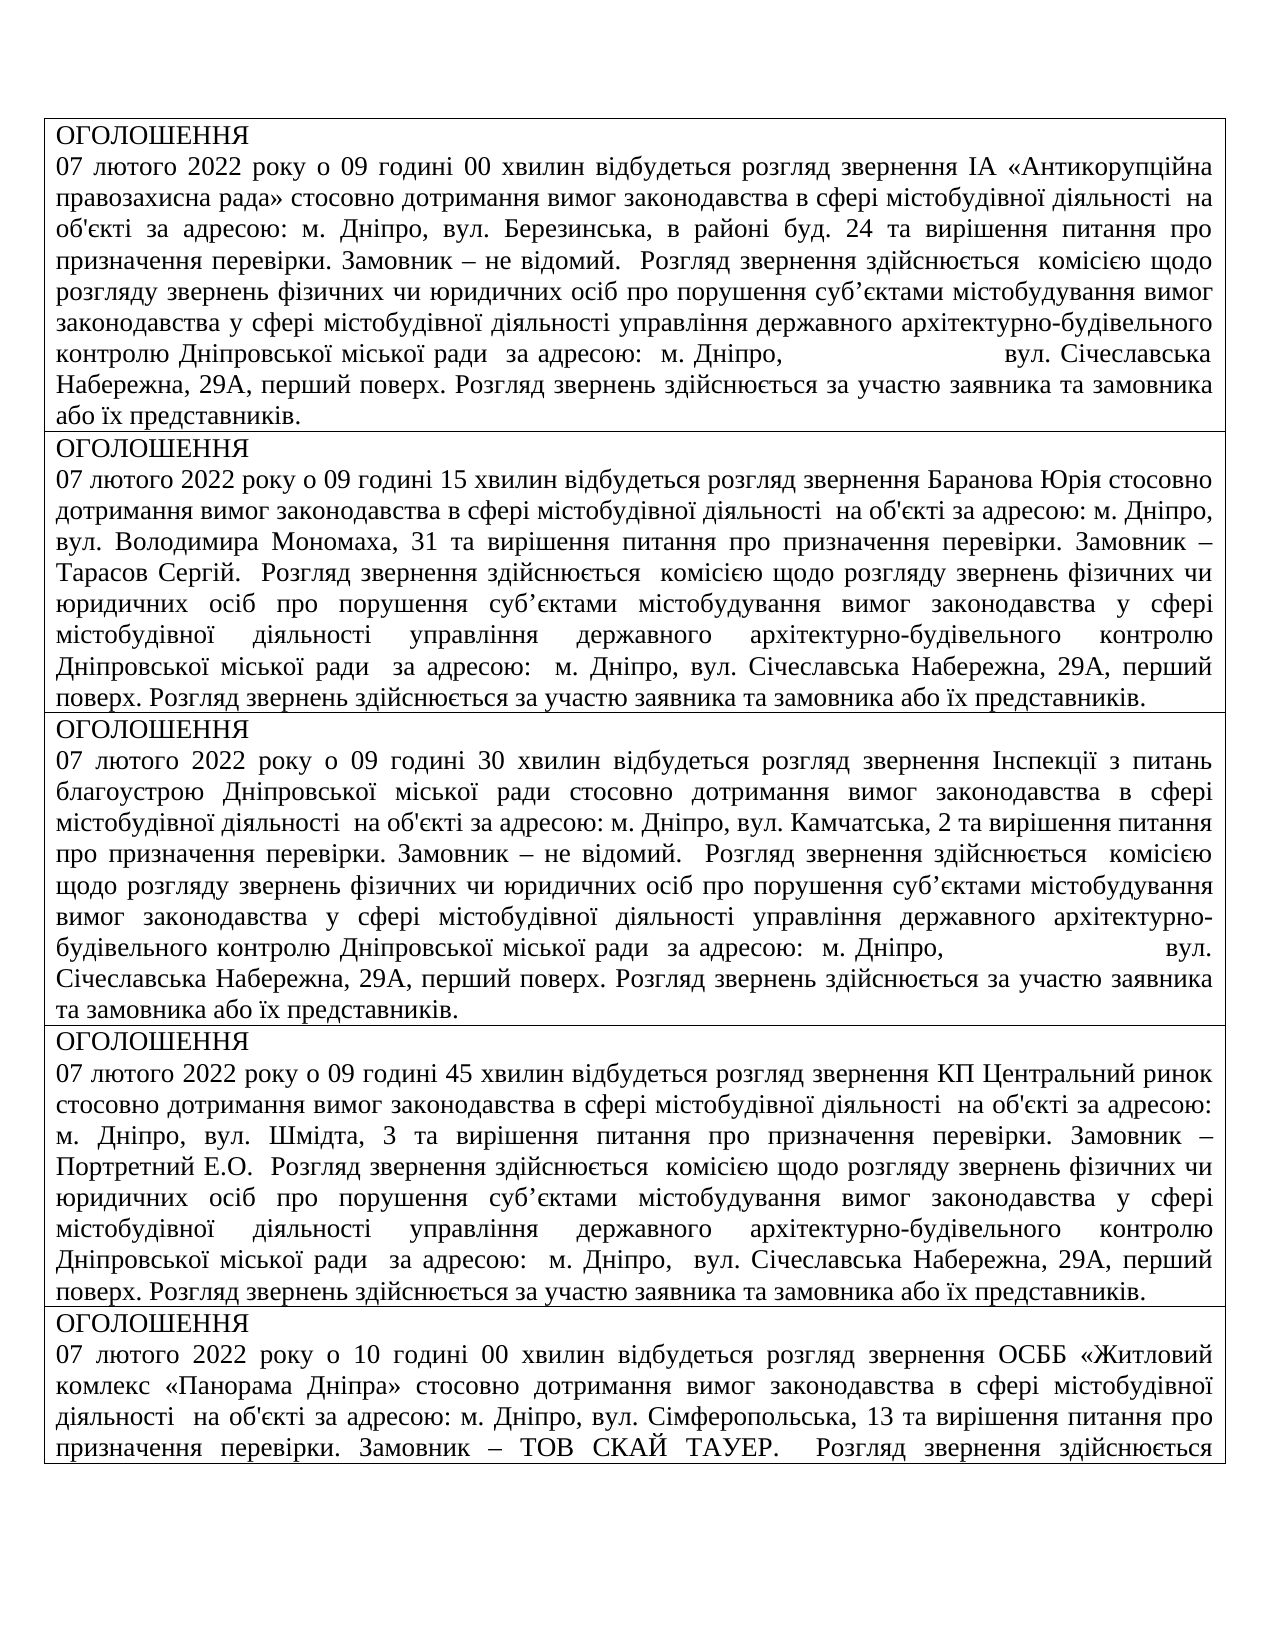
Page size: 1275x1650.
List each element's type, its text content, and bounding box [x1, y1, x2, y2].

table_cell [45, 1307, 1225, 1463]
table_cell ОГОЛОШЕННЯ 07 лютого 2022 року о 09 годині 30 хвилин відбудеться розгляд звернення Інспекції з питань благоустрою Дніпровської міської ради стосовно дотримання вимог законодавства в сфері містобудівної діяльності на об'єкті за адресою: м. Дніпро, вул. Камчатська, 2 та вирішення питання про призначення перевірки. Замовник – не відомий. Розгляд звернення здійснюється комісією щодо розгляду звернень фізичних чи юридичних осіб про порушення суб’єктами містобудування вимог законодавства у сфері містобудівної діяльності управління державного архітектурно-будівельного контролю Дніпровської міської ради за адресою: м. Дніпро, вул. Січеславська Набережна, 29А, перший поверх. Розгляд звернень здійснюється за участю заявника та замовника або їх представників. [45, 713, 1225, 1024]
table_cell ОГОЛОШЕННЯ 07 лютого 2022 року о 09 годині 45 хвилин відбудеться розгляд звернення КП Центральний ринок стосовно дотримання вимог законодавства в сфері містобудівної діяльності на об'єкті за адресою: м. Дніпро, вул. Шмідта, 3 та вирішення питання про призначення перевірки. Замовник – Портретний Е.О. Розгляд звернення здійснюється комісією щодо розгляду звернень фізичних чи юридичних осіб про порушення суб’єктами містобудування вимог законодавства у сфері містобудівної діяльності управління державного архітектурно-будівельного контролю Дніпровської міської ради за адресою: м. Дніпро, вул. Січеславська Набережна, 29А, перший поверх. Розгляд звернень здійснюється за участю заявника та замовника або їх представників. [45, 1026, 1225, 1306]
table_header ОГОЛОШЕННЯ 07 лютого 2022 року о 09 годині 00 хвилин відбудеться розгляд звернення ІА «Антикорупційна правозахисна рада» стосовно дотримання вимог законодавства в сфері містобудівної діяльності на об'єкті за адресою: м. Дніпро, вул. Березинська, в районі буд. 24 та вирішення питання про призначення перевірки. Замовник – не відомий. Розгляд звернення здійснюється комісією щодо розгляду звернень фізичних чи юридичних осіб про порушення суб’єктами містобудування вимог законодавства у сфері містобудівної діяльності управління державного архітектурно-будівельного контролю Дніпровської міської ради за адресою: м. Дніпро, вул. Січеславська Набережна, 29А, перший поверх. Розгляд звернень здійснюється за участю заявника та замовника або їх представників. [45, 119, 1225, 431]
table_cell ОГОЛОШЕННЯ 07 лютого 2022 року о 09 годині 15 хвилин відбудеться розгляд звернення Баранова Юрія стосовно дотримання вимог законодавства в сфері містобудівної діяльності на об'єкті за адресою: м. Дніпро, вул. Володимира Мономаха, 31 та вирішення питання про призначення перевірки. Замовник – Тарасов Сергій. Розгляд звернення здійснюється комісією щодо розгляду звернень фізичних чи юридичних осіб про порушення суб’єктами містобудування вимог законодавства у сфері містобудівної діяльності управління державного архітектурно-будівельного контролю Дніпровської міської ради за адресою: м. Дніпро, вул. Січеславська Набережна, 29А, перший поверх. Розгляд звернень здійснюється за участю заявника та замовника або їх представників. [45, 432, 1225, 712]
